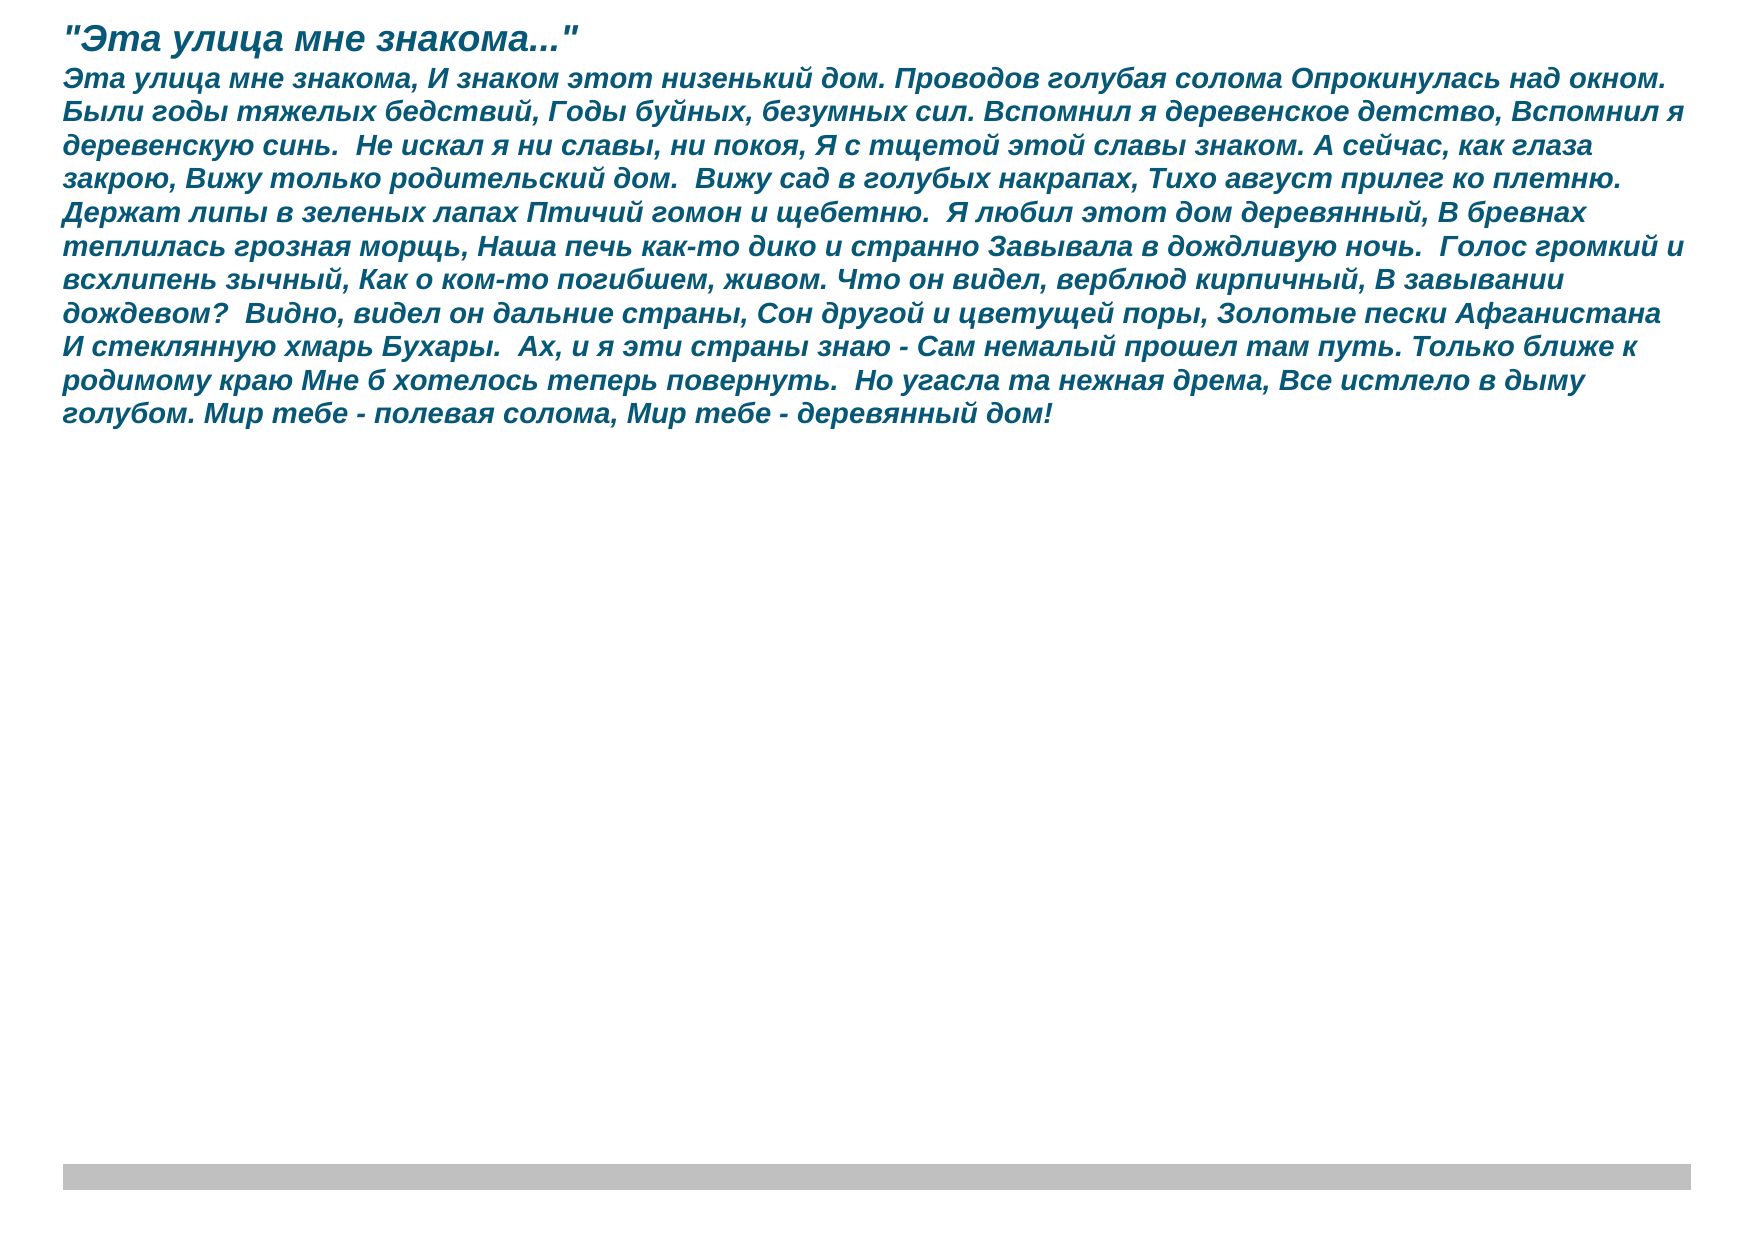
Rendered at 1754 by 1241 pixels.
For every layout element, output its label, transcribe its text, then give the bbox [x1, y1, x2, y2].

subtitle "Эта улица мне знакома..." [62, 17, 1691, 60]
text Эта улица мне знакома, [62, 61, 1691, 430]
